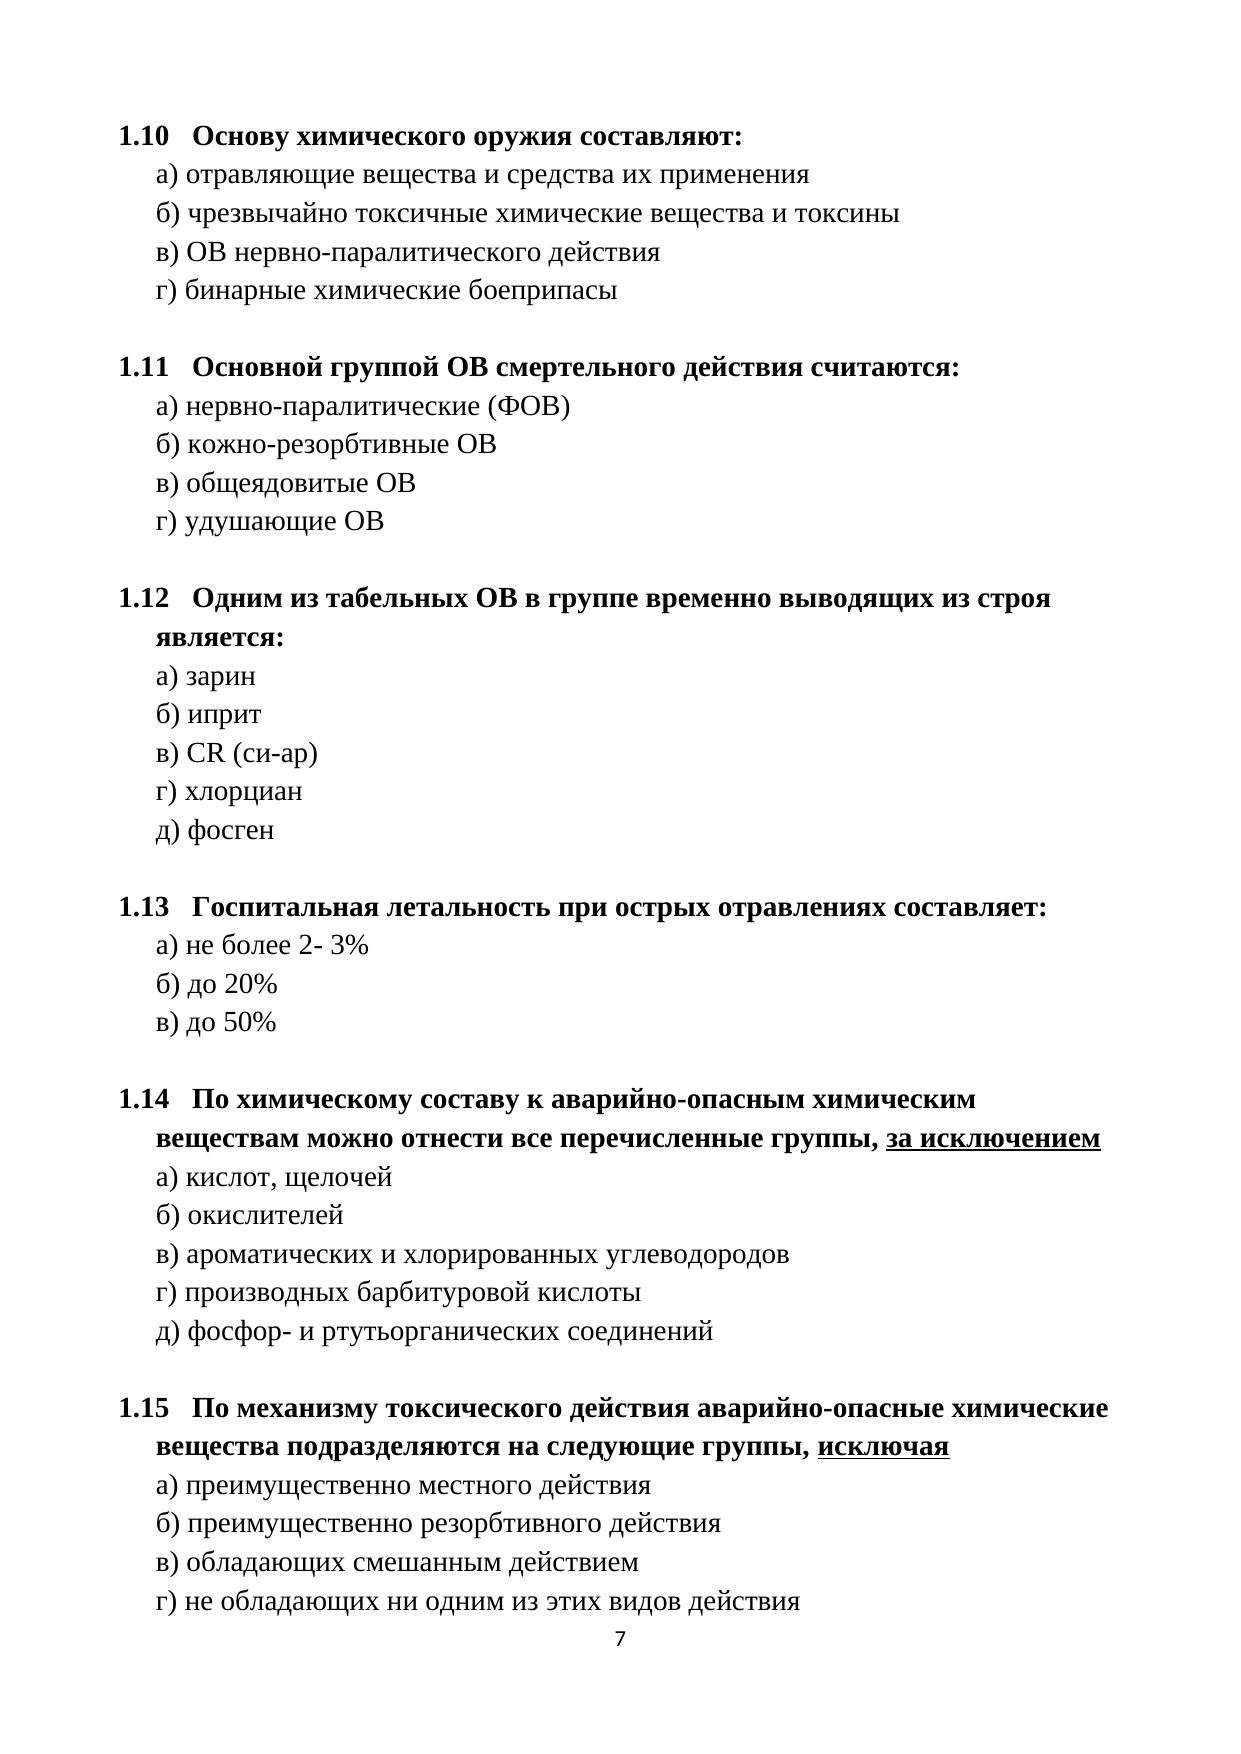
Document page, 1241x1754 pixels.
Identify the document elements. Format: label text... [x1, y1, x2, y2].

list Основной группой ОВ смертельного действия считаются: а) нервно-паралитические (ФОВ) б) кожно-резорбтивные ОВ в) общеядовитые ОВ г) удушающие ОВ [118, 349, 1122, 537]
list Основу химического оружия составляют: а) отравляющие вещества и средства их применения б) чрезвычайно токсичные химические вещества и токсины в) ОВ нервно-паралитического действия г) бинарные химические боеприпасы [118, 118, 1122, 306]
list По механизму токсического действия аварийно-опасные химические вещества подразделяются на следующие группы, исключая а) преимущественно местного действия б) преимущественно резорбтивного действия в) обладающих смешанным действием г) не обладающих ни одним из этих видов действия [118, 1390, 1122, 1616]
list По химическому составу к аварийно-опасным химическим веществам можно отнести все перечисленные группы, за исключением а) кислот, щелочей б) окислителей в) ароматических и хлорированных углеводородов г) производных барбитуровой кислоты д) фосфор- и ртутьорганических соединений [118, 1082, 1122, 1346]
list Одним из табельных ОВ в группе временно выводящих из строя является: а) зарин б) иприт в) CR (си-ар) г) хлорциан д) фосген [118, 581, 1122, 845]
list Госпитальная летальность при острых отравлениях составляет: а) не более 2- 3% б) до 20% в) до 50% [118, 889, 1122, 1038]
